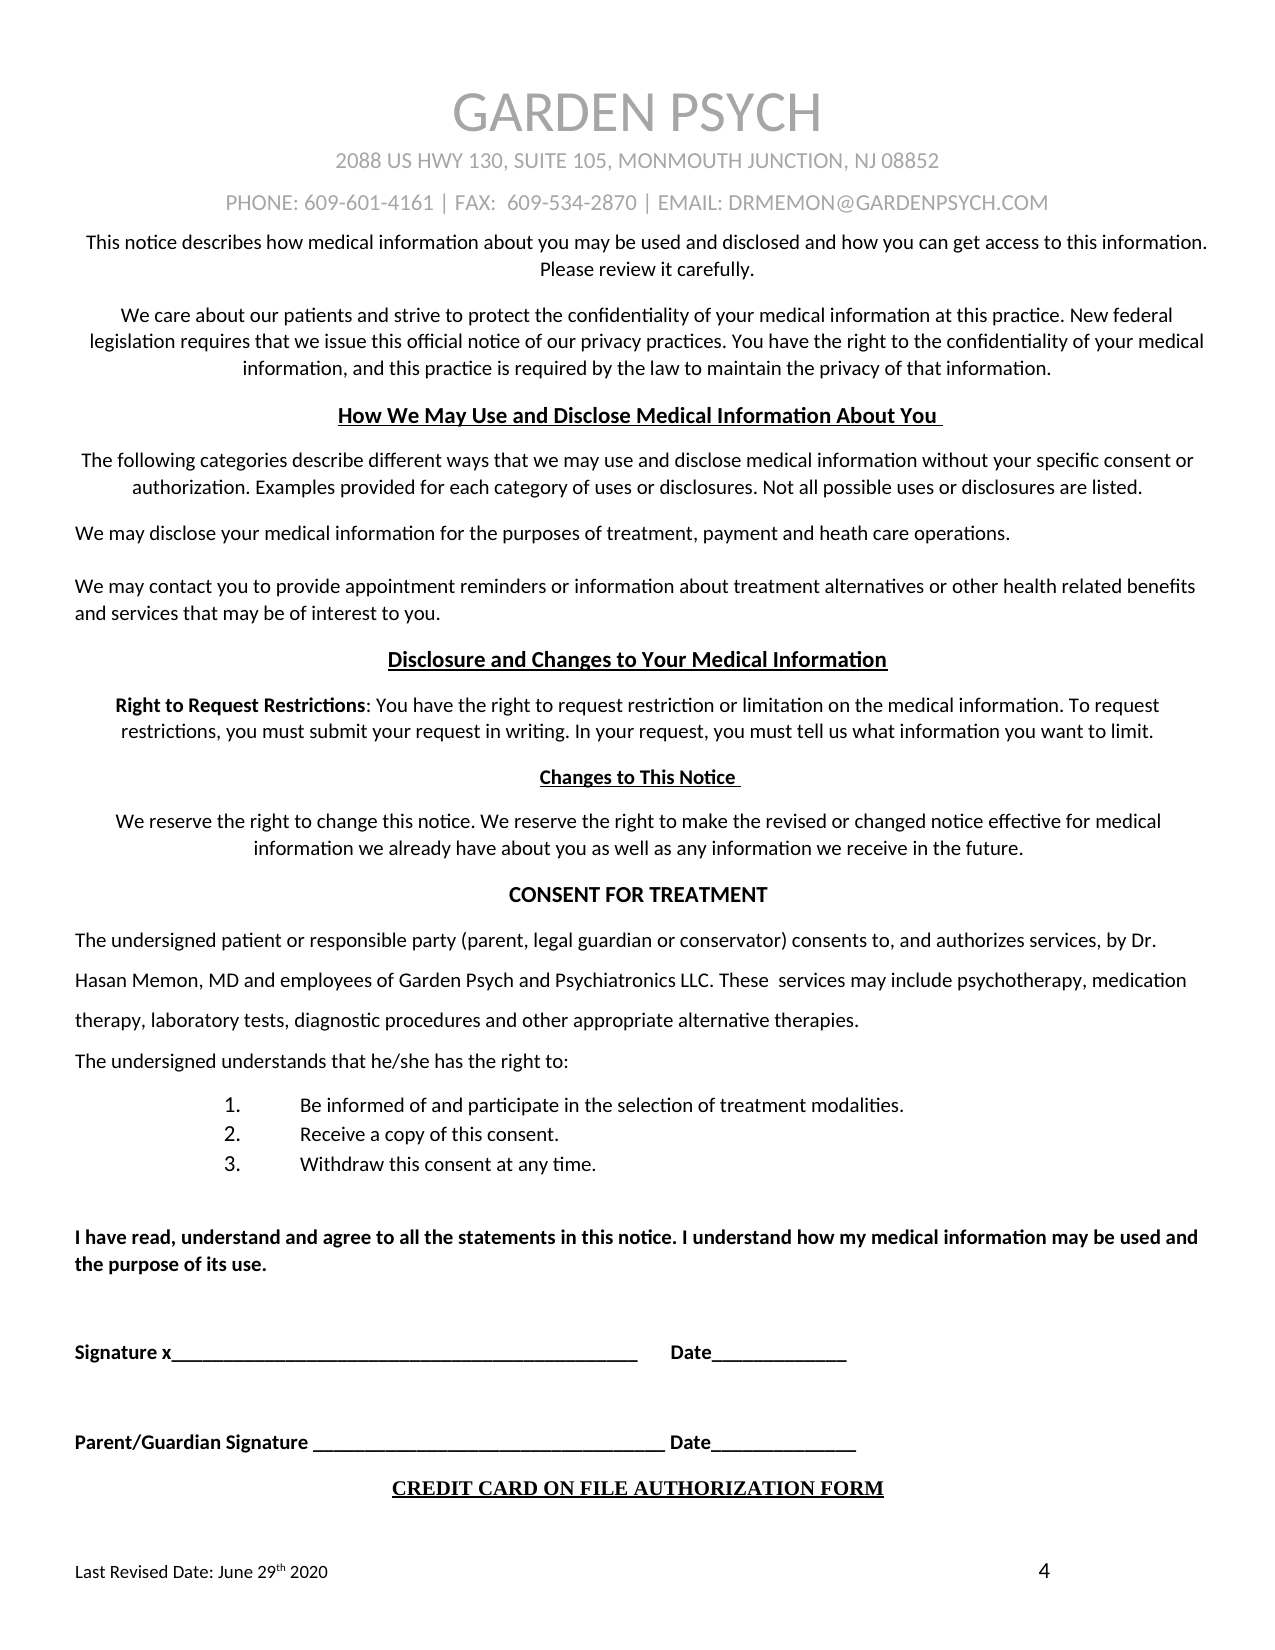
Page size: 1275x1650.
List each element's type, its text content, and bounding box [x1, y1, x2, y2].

text Parent/Guardian Signature __________________________________ Date______________ [74, 1429, 1200, 1455]
list Be informed of and participate in the selection of treatment modalities. [223, 1090, 1200, 1118]
text We may disclose your medical information for the purposes of treatment, payment and heath care operations. [75, 520, 1200, 546]
text How We May Use and Disclose Medical Information About You [75, 401, 1200, 429]
text The following categories describe different ways that we may use and disclose medical information without your specific consent or authorization. Examples provided for each category of uses or disclosures. Not all possible uses or disclosures are listed. [76, 448, 1200, 500]
text Changes to This Notice [75, 764, 1200, 789]
text We care about our patients and strive to protect the confidentiality of your medical information at this practice. New federal legislation requires that we issue this official notice of our privacy practices. You have the right to the confidentiality of your medical information, and this practice is required by the law to maintain the privacy of that information. [76, 302, 1219, 381]
text We may contact you to provide appointment reminders or information about treatment alternatives or other health related benefits and services that may be of interest to you. [74, 573, 1200, 626]
text Right to Request Restrictions: You have the right to request restriction or limitation on the medical information. To request restrictions, you must submit your request in writing. In your request, you must tell us what information you want to limit. [76, 692, 1200, 744]
text I have read, understand and agree to all the statements in this notice. I understand how my medical information may be used and the purpose of its use. [74, 1224, 1200, 1277]
text Disclosure and Changes to Your Medical Information [75, 645, 1200, 673]
text This notice describes how medical information about you may be used and disclosed and how you can get access to this information. Please review it carefully. [76, 229, 1219, 281]
text We reserve the right to change this notice. We reserve the right to make the revised or changed notice effective for medical information we already have about you as well as any information we receive in the future. [76, 808, 1202, 860]
list Receive a copy of this consent. [223, 1119, 1200, 1148]
text CREDIT CARD ON FILE AUTHORIZATION FORM [76, 1475, 1200, 1499]
list Withdraw this consent at any time. [223, 1149, 1200, 1177]
text The undersigned patient or responsible party (parent, legal guardian or conservator) consents to, and authorizes services, by Dr. Hasan Memon, MD and employees of Garden Psych and Psychiatronics LLC. These services may include psychotherapy, medication therapy, laboratory tests, diagnostic procedures and other appropriate alternative therapies. [75, 927, 1200, 1033]
text CONSENT FOR TREATMENT [77, 881, 1200, 909]
text Signature x_____________________________________________ Date_____________ [74, 1339, 1200, 1365]
text The undersigned understands that he/she has the right to: [75, 1048, 1200, 1073]
